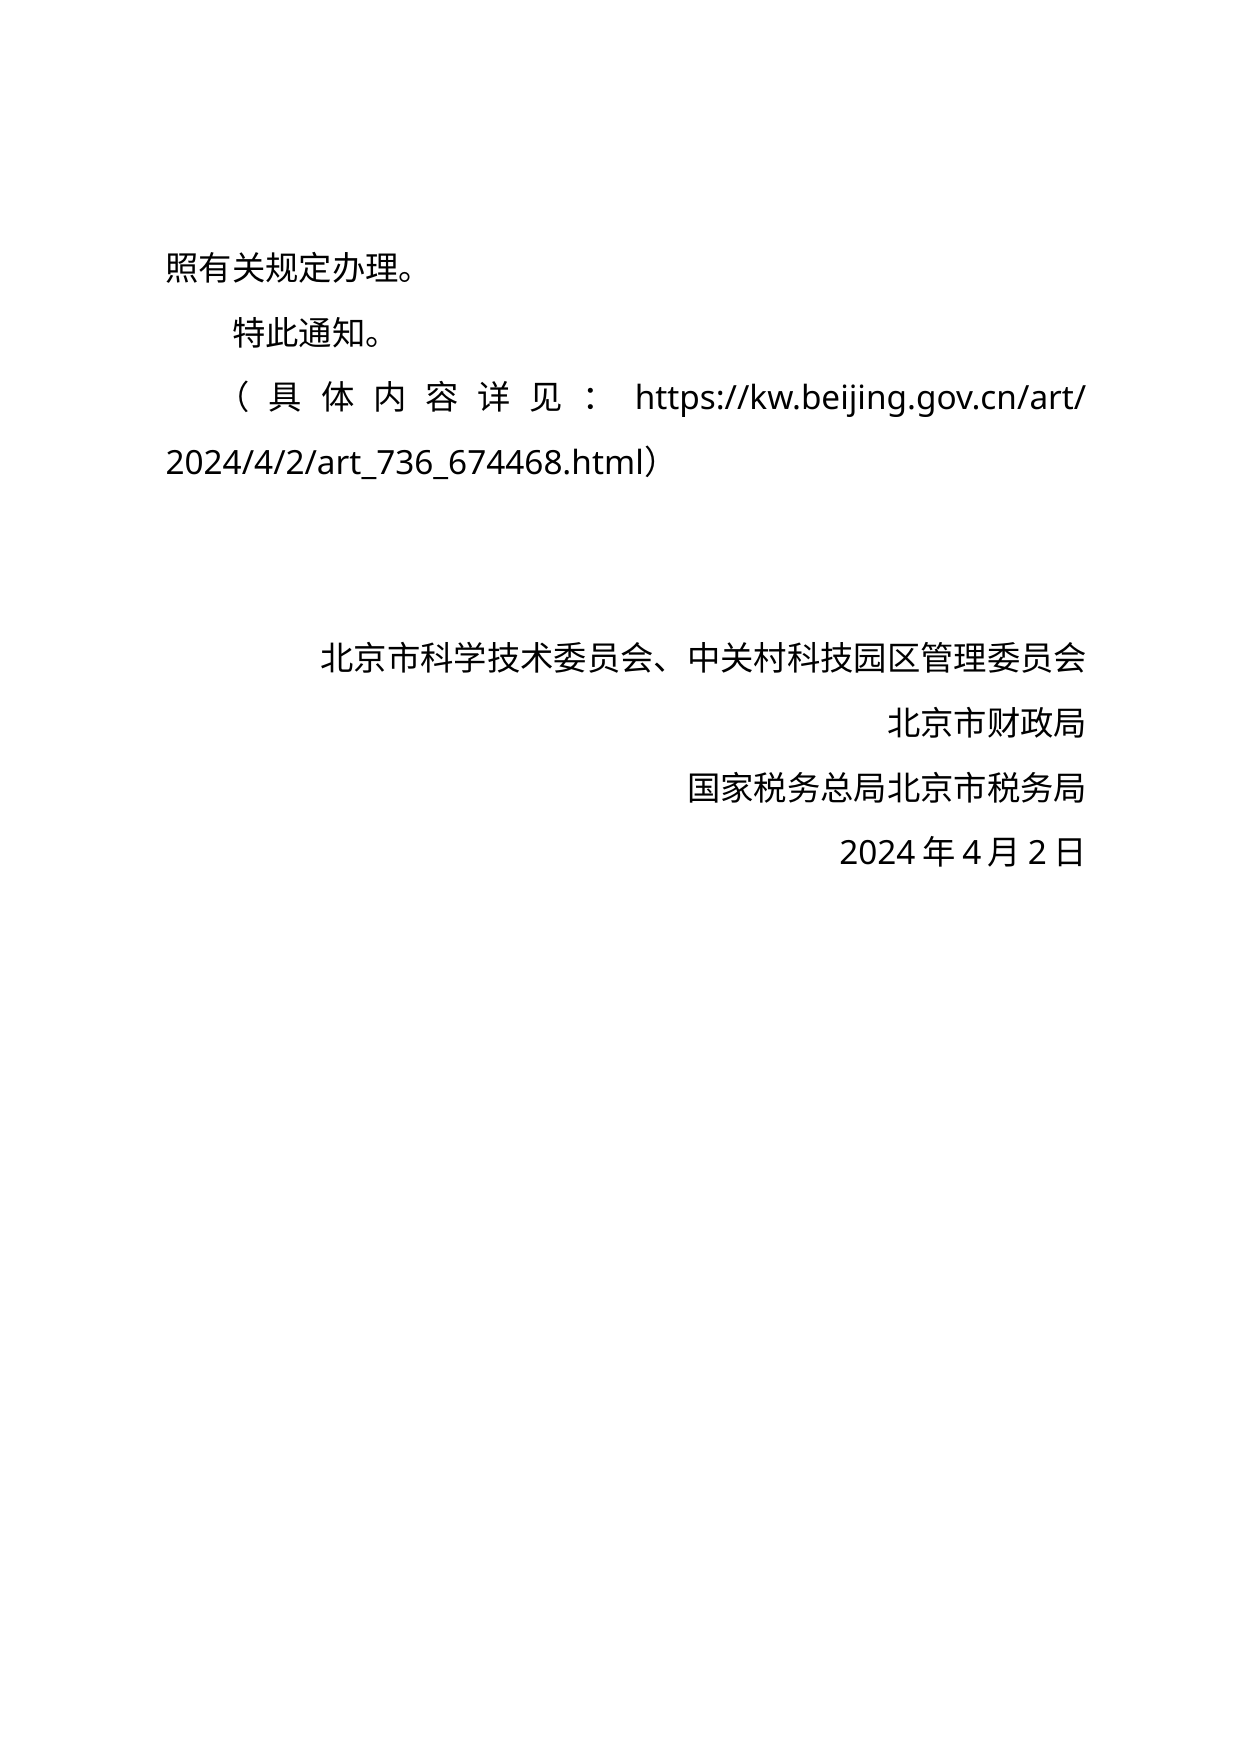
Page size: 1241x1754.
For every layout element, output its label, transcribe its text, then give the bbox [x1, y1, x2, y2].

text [165, 233, 1087, 298]
text 北京市科学技术委员会、中关村科技园区管理委员会 [165, 623, 1087, 688]
text 特此通知。 [165, 298, 1087, 363]
text 北京市财政局 [165, 688, 1087, 753]
text （具体内容详见：https://kw.beijing.gov.cn/art/2024/4/2/art_736_674468.html） [165, 363, 1087, 493]
text 2024年4月2日 [165, 818, 1087, 883]
text 国家税务总局北京市税务局 [165, 753, 1087, 818]
